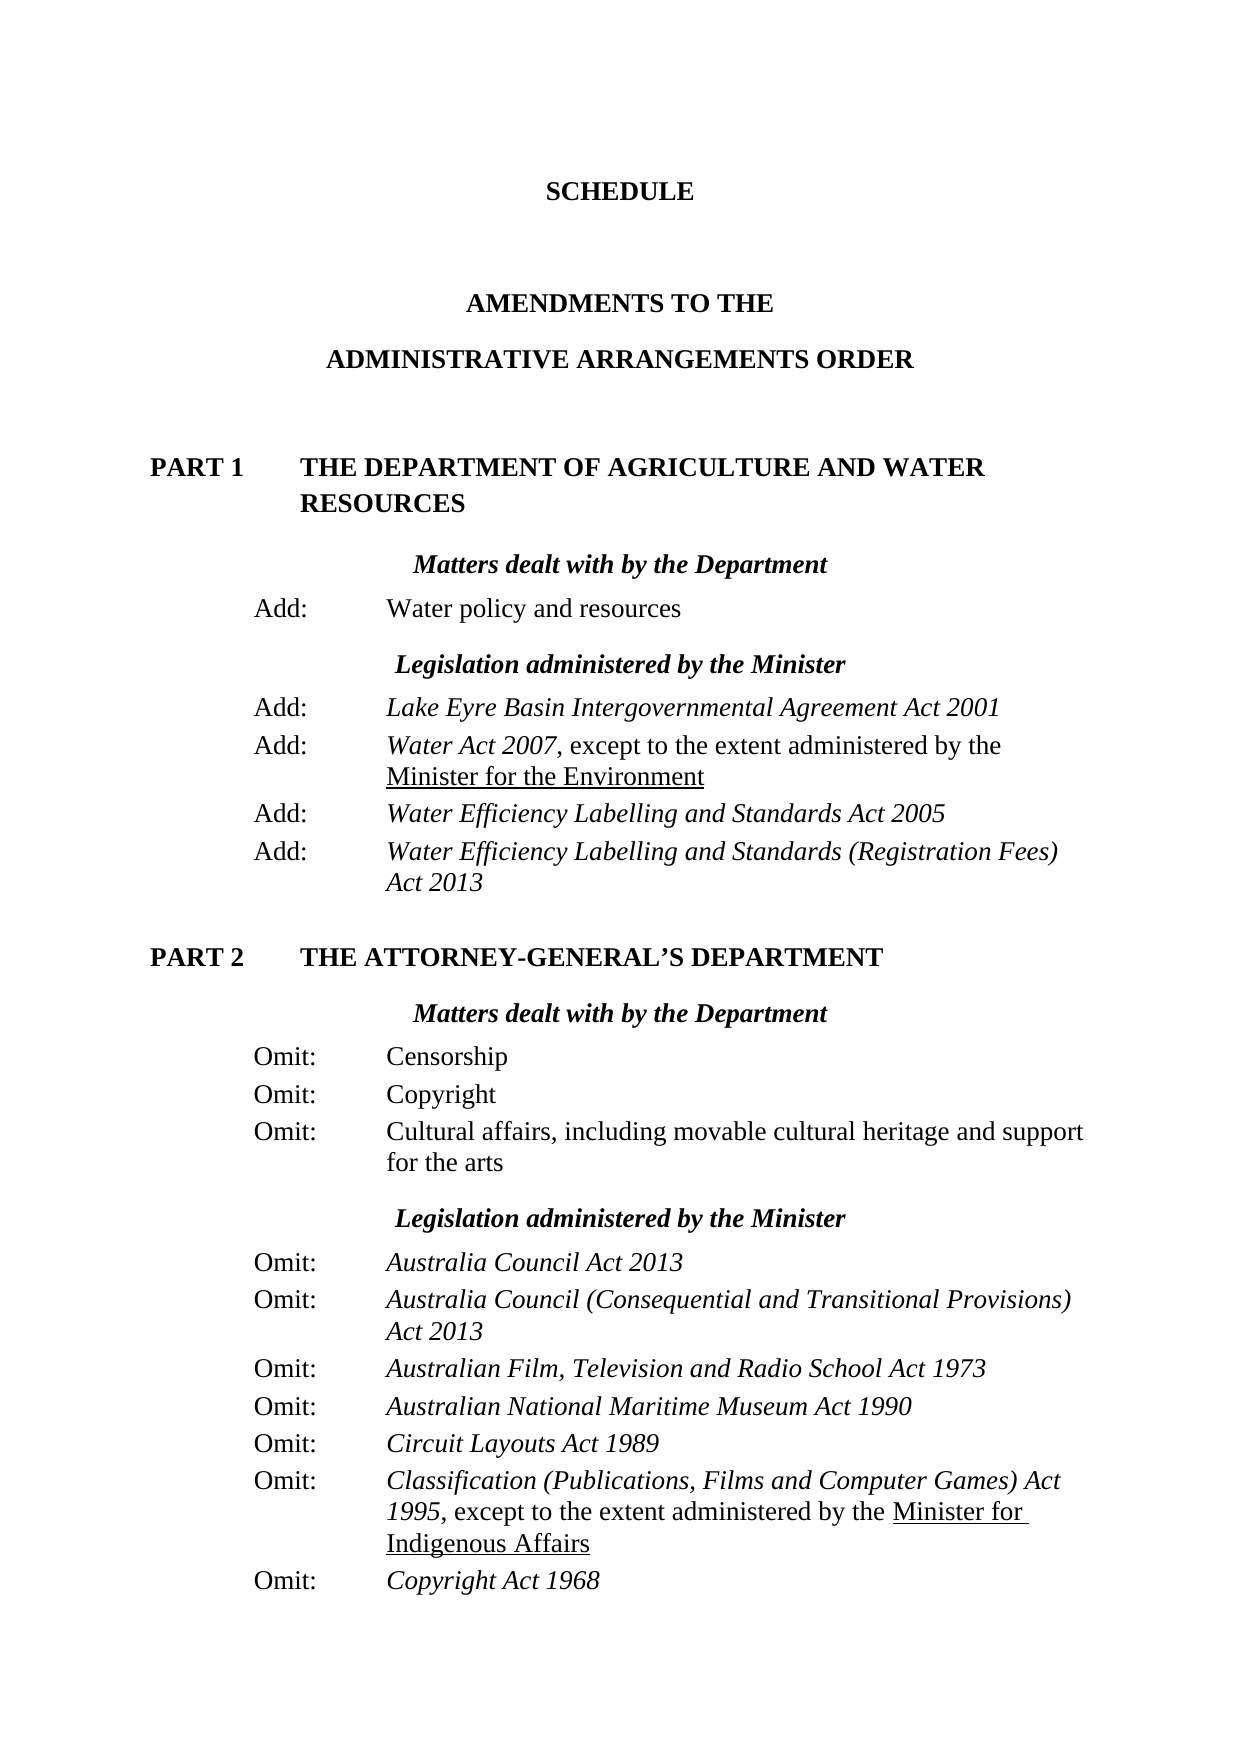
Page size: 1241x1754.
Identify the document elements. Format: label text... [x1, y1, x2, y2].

title AMENDMENTS TO THE [150, 287, 1090, 318]
text Omit: Australian Film, Television and Radio School Act 1973 [253, 1352, 1090, 1383]
text Omit: Censorship [253, 1041, 1090, 1072]
text Legislation administered by the Minister [150, 1203, 1090, 1234]
text Omit: Classification (Publications, Films and Computer Games) Act 1995, except to the extent administered by the Minister for Indigenous Affairs [253, 1464, 1090, 1558]
text Omit: Australia Council (Consequential and Transitional Provisions) Act 2013 [253, 1284, 1090, 1346]
text Omit: Australia Council Act 2013 [253, 1246, 1090, 1277]
text Matters dealt with by the Department [150, 997, 1090, 1028]
text Add: Lake Eyre Basin Intergovernmental Agreement Act 2001 [253, 691, 1090, 723]
text Add: Water Efficiency Labelling and Standards Act 2005 [253, 797, 1090, 828]
text Add: Water Act 2007, except to the extent administered by the Minister for the Environment [253, 729, 1090, 791]
title SCHEDULE [150, 175, 1090, 206]
text Omit: Cultural affairs, including movable cultural heritage and support for the arts [253, 1115, 1090, 1178]
text Add: Water Efficiency Labelling and Standards (Registration Fees) Act 2013 [253, 835, 1090, 897]
text PART 2 THE ATTORNEY-GENERAL’S DEPARTMENT [150, 941, 1090, 972]
text Omit: Copyright Act 1968 [253, 1564, 1090, 1595]
text PART 1 THE DEPARTMENT OF AGRICULTURE AND WATER RESOURCES [150, 452, 1090, 518]
text Add: Water policy and resources [253, 592, 1090, 623]
text Omit: Australian National Maritime Museum Act 1990 [253, 1389, 1090, 1421]
text Legislation administered by the Minister [150, 648, 1090, 679]
title ADMINISTRATIVE ARRANGEMENTS ORDER [150, 343, 1090, 374]
text Omit: Circuit Layouts Act 1989 [253, 1427, 1090, 1458]
text Omit: Copyright [253, 1078, 1090, 1109]
text Matters dealt with by the Department [150, 548, 1090, 579]
